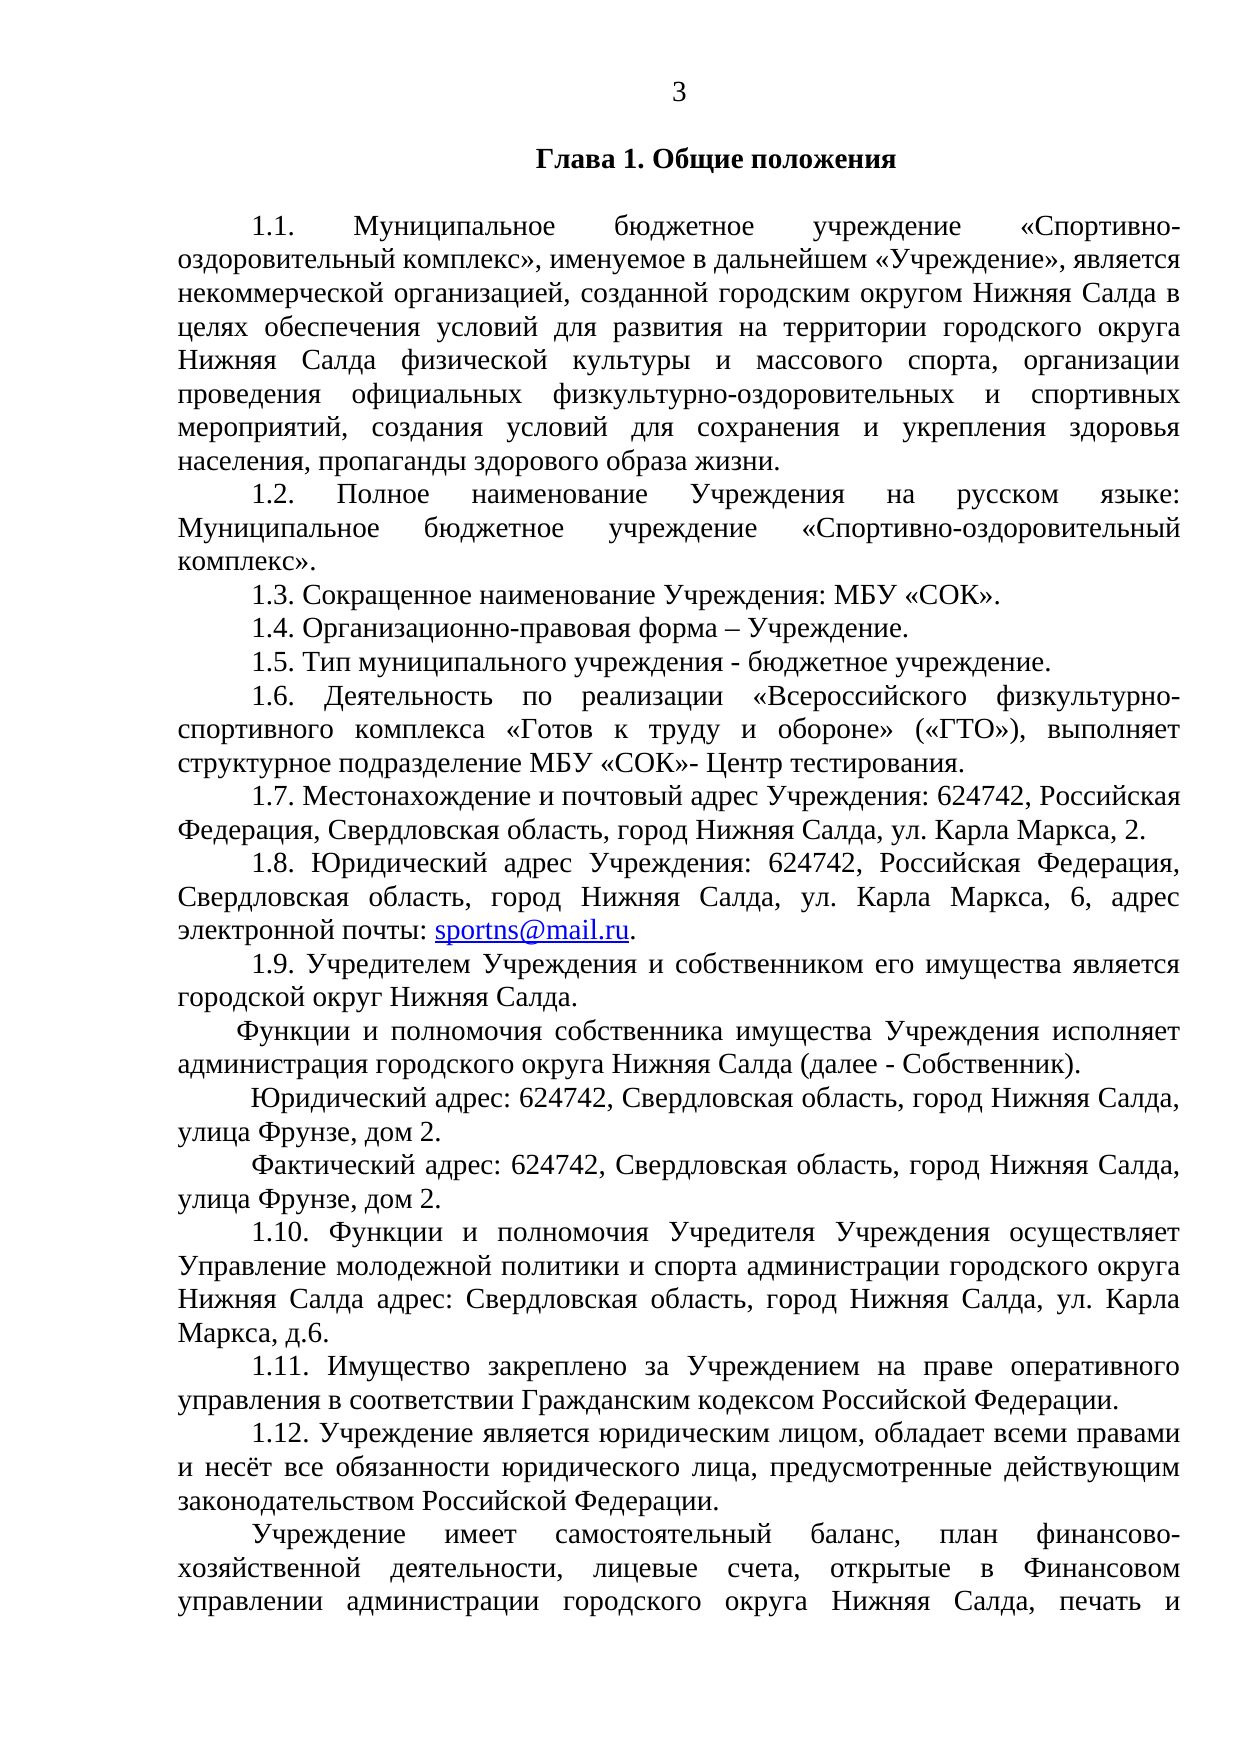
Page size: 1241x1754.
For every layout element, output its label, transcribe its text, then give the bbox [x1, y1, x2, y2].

text Юридический адрес: 624742, Свердловская область, город Нижняя Салда, улица Фрунзе, дом 2. [177, 1080, 1181, 1147]
text 1.2. Полное наименование Учреждения на русском языке: Муниципальное бюджетное учреждение «Спортивно-оздоровительный комплекс». [177, 476, 1181, 577]
text 1.5. Тип муниципального учреждения - бюджетное учреждение. [177, 644, 1181, 678]
text Функции и полномочия собственника имущества Учреждения исполняет администрация городского округа Нижняя Салда (далее - Собственник). [177, 1013, 1181, 1080]
text 1.8. Юридический адрес Учреждения: 624742, Российская Федерация, Свердловская область, город Нижняя Салда, ул. Карла Маркса, 6, адрес электронной почты: sportns@mail.ru. [177, 845, 1181, 946]
text 1.12. Учреждение является юридическим лицом, обладает всеми правами и несёт все обязанности юридического лица, предусмотренные действующим законодательством Российской Федерации. [177, 1416, 1181, 1516]
text 1.10. Функции и полномочия Учредителя Учреждения осуществляет Управление молодежной политики и спорта администрации городского округа Нижняя Салда адрес: Свердловская область, город Нижняя Салда, ул. Карла Маркса, д.6. [177, 1214, 1181, 1348]
text 1.1. Муниципальное бюджетное учреждение «Спортивно-оздоровительный комплекс», именуемое в дальнейшем «Учреждение», является некоммерческой организацией, созданной городским округом Нижняя Салда в целях обеспечения условий для развития на территории городского округа Нижняя Салда физической культуры и массового спорта, организации проведения официальных физкультурно-оздоровительных и спортивных мероприятий, создания условий для сохранения и укрепления здоровья населения, пропаганды здорового образа жизни. [177, 208, 1181, 476]
text 1.4. Организационно-правовая форма – Учреждение. [177, 611, 1181, 644]
text Фактический адрес: 624742, Свердловская область, город Нижняя Салда, улица Фрунзе, дом 2. [177, 1147, 1181, 1214]
text 1.3. Сокращенное наименование Учреждения: МБУ «СОК». [177, 577, 1181, 611]
text 1.9. Учредителем Учреждения и собственником его имущества является городской округ Нижняя Салда. [177, 946, 1181, 1013]
text 1.11. Имущество закреплено за Учреждением на праве оперативного управления в соответствии Гражданским кодексом Российской Федерации. [177, 1348, 1181, 1416]
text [177, 1516, 1181, 1617]
text 1.6. Деятельность по реализации «Всероссийского физкультурно-спортивного комплекса «Готов к труду и обороне» («ГТО»), выполняет структурное подразделение МБУ «СОК»- Центр тестирования. [177, 678, 1181, 778]
text Глава 1. Общие положения [177, 141, 1181, 174]
text 1.7. Местонахождение и почтовый адрес Учреждения: 624742, Российская Федерация, Свердловская область, город Нижняя Салда, ул. Карла Маркса, 2. [177, 778, 1181, 845]
